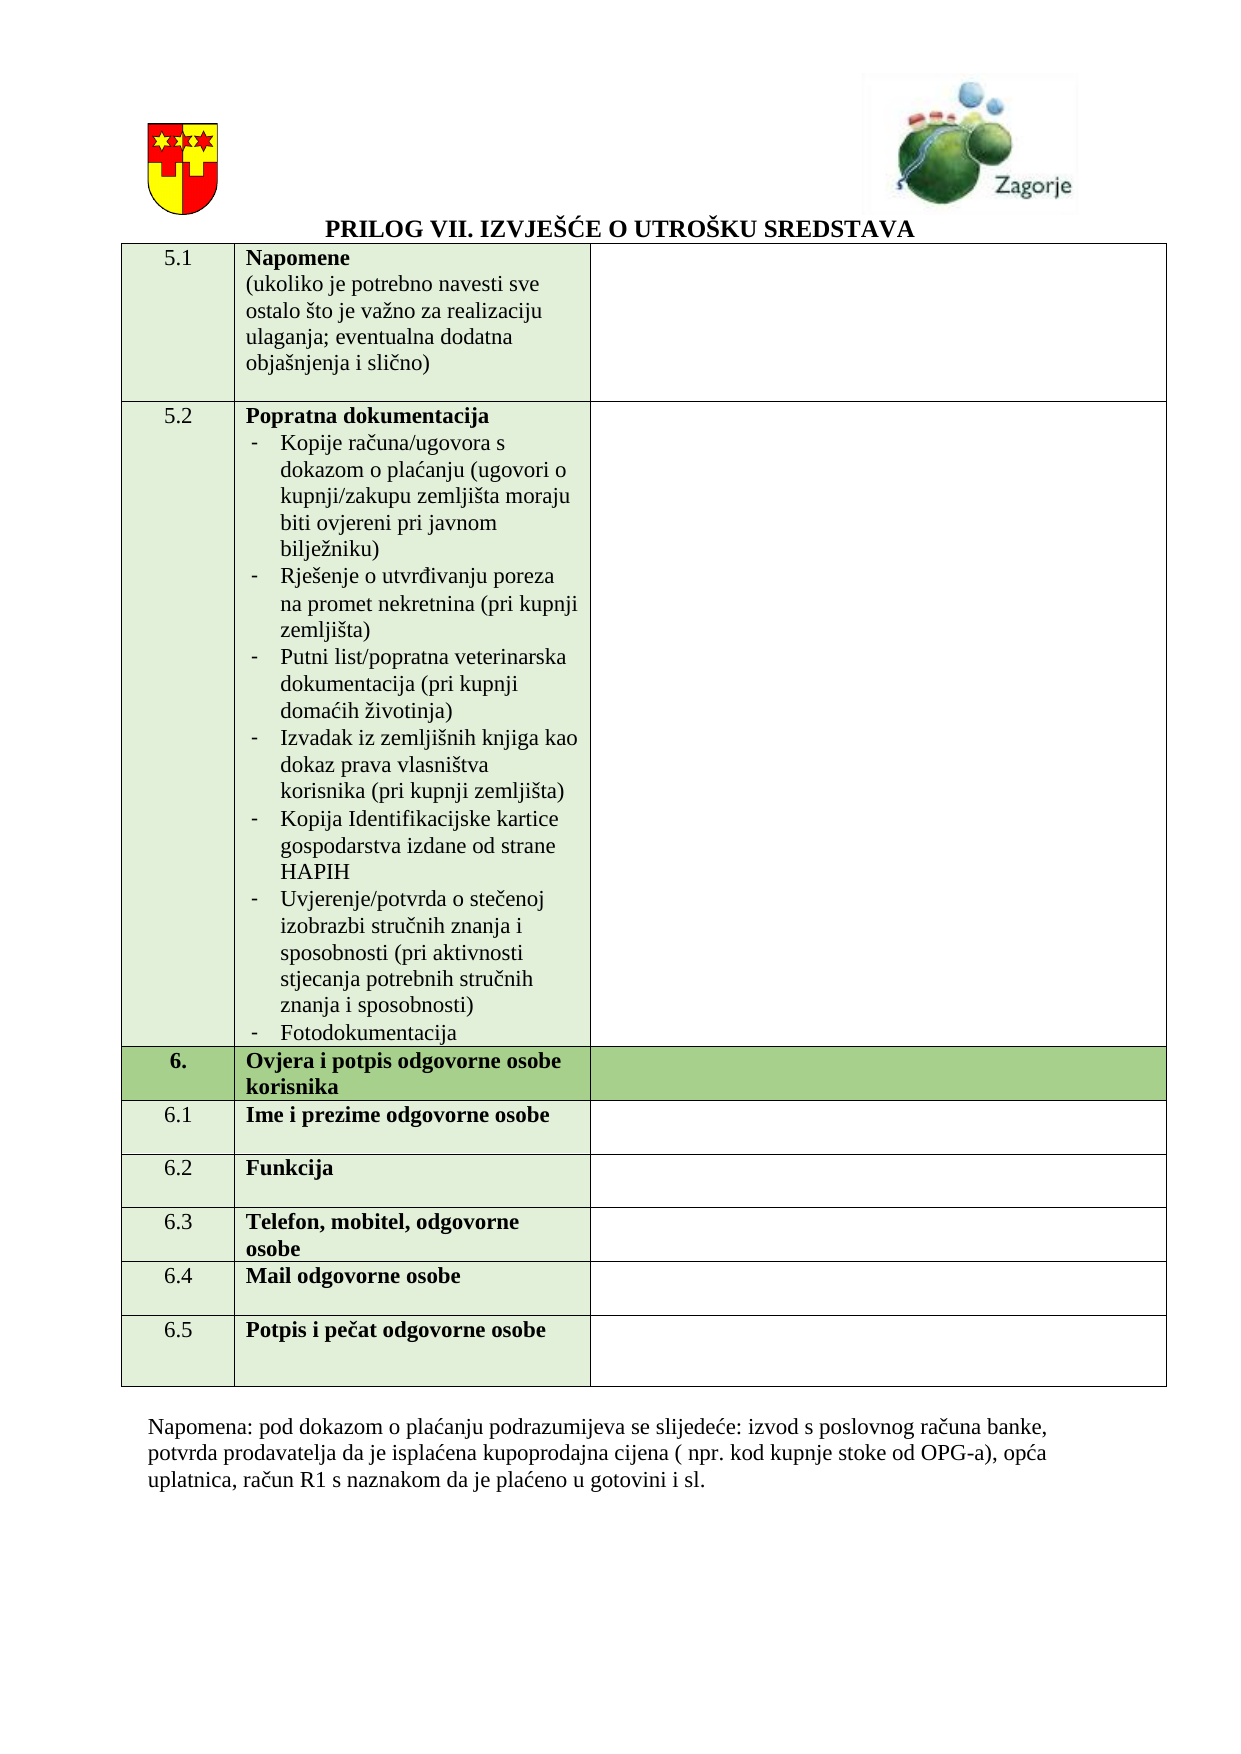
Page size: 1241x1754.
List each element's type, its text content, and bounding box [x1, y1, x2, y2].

table_cell [591, 244, 1166, 401]
table_cell 6.4 [122, 1262, 234, 1315]
table_cell 5.1 [122, 244, 234, 401]
table_cell 6.1 [122, 1101, 234, 1153]
text Napomena: pod dokazom o plaćanju podrazumijeva se slijedeće: izvod s poslovnog računa banke, potvrda prodavatelja da je isplaćena kupoprodajna cijena ( npr. kod kupnje stoke od OPG-a), opća uplatnica, račun R1 s naznakom da je plaćeno u gotovini i sl. [148, 1413, 1093, 1492]
table_cell [591, 1316, 1166, 1386]
table_cell Telefon, mobitel, odgovorne osobe [235, 1208, 590, 1261]
table_cell [591, 1047, 1166, 1100]
table_cell [591, 402, 1166, 1046]
table_cell Popratna dokumentacija Kopije računa/ugovora s dokazom o plaćanju (ugovori o kupnji/zakupu zemljišta moraju biti ovjereni pri javnom bilježniku) Rješenje o utvrđivanju poreza na promet nekretnina (pri kupnji zemljišta) Putni list/popratna veterinarska dokumentacija (pri kupnji domaćih životinja) Izvadak iz zemljišnih knjiga kao dokaz prava vlasništva korisnika (pri kupnji zemljišta) Kopija Identifikacijske kartice gospodarstva izdane od strane HAPIH Uvjerenje/potvrda o stečenoj izobrazbi stručnih znanja i sposobnosti (pri aktivnosti stjecanja potrebnih stručnih znanja i sposobnosti) Fotodokumentacija [235, 402, 590, 1046]
table_cell Funkcija [235, 1155, 590, 1207]
table_cell Potpis i pečat odgovorne osobe [235, 1316, 590, 1386]
table_cell [591, 1101, 1166, 1153]
table_cell Ime i prezime odgovorne osobe [235, 1101, 590, 1153]
table_cell [591, 1208, 1166, 1261]
table_cell 6.3 [122, 1208, 234, 1261]
table_cell [591, 1262, 1166, 1315]
picture [861, 73, 1079, 215]
table_cell 5.2 [122, 402, 234, 1046]
table_cell 6. [122, 1047, 234, 1100]
table_cell 6.5 [122, 1316, 234, 1386]
table_cell [591, 1155, 1166, 1207]
table_cell Ovjera i potpis odgovorne osobe korisnika [235, 1047, 590, 1100]
picture [147, 123, 218, 215]
table_cell Mail odgovorne osobe [235, 1262, 590, 1315]
table_cell 6.2 [122, 1155, 234, 1207]
table_cell Napomene (ukoliko je potrebno navesti sve ostalo što je važno za realizaciju ulaganja; eventualna dodatna objašnjenja i slično) [235, 244, 590, 401]
